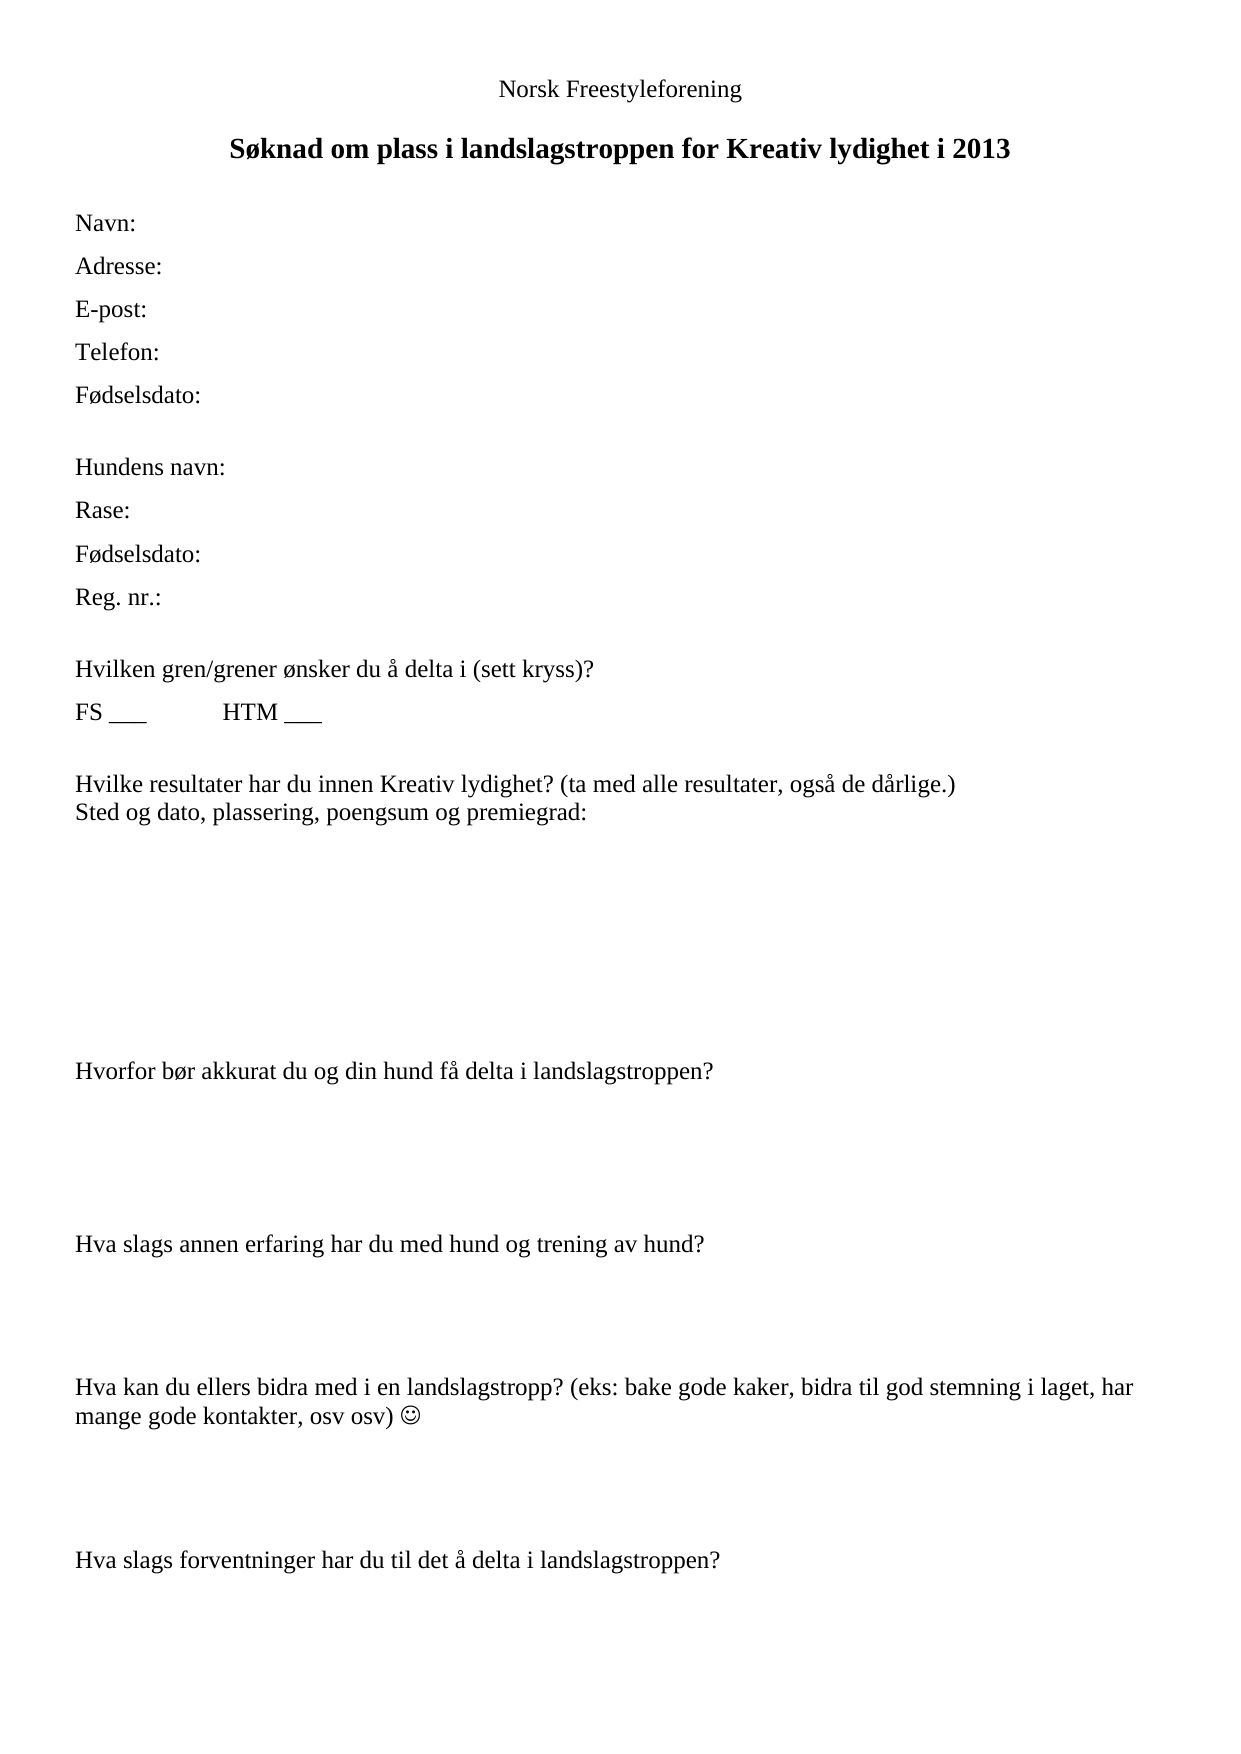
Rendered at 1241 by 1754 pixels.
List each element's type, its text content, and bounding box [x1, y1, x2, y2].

text Sted og dato, plassering, poengsum og premiegrad: [75, 797, 1165, 826]
text Hundens navn: [75, 452, 1165, 481]
text Adresse: [75, 251, 1165, 280]
text Navn: [75, 165, 1165, 237]
text Hva slags annen erfaring har du med hund og trening av hund? [75, 1229, 1165, 1257]
text Hvilke resultater har du innen Kreativ lydighet? (ta med alle resultater, også de dårlige.) [75, 769, 1165, 797]
text Hvorfor bør akkurat du og din hund få delta i landslagstroppen? [75, 1056, 1165, 1085]
text Rase: [75, 496, 1165, 524]
text Søknad om plass i landslagstroppen for Kreativ lydighet i 2013 [75, 131, 1165, 165]
text E-post: [75, 294, 1165, 323]
text Hva kan du ellers bidra med i en landslagstropp? (eks: bake gode kaker, bidra til god stemning i laget, har mange gode kontakter, osv osv) [75, 1372, 1165, 1430]
text Hva slags forventninger har du til det å delta i landslagstroppen? [75, 1545, 1165, 1574]
text Fødselsdato: [75, 381, 1165, 409]
text Telefon: [75, 337, 1165, 366]
text Fødselsdato: [75, 539, 1165, 567]
text FS ___ HTM ___ [75, 697, 1165, 726]
text Reg. nr.: [75, 582, 1165, 611]
text Hvilken gren/grener ønsker du å delta i (sett kryss)? [75, 654, 1165, 682]
